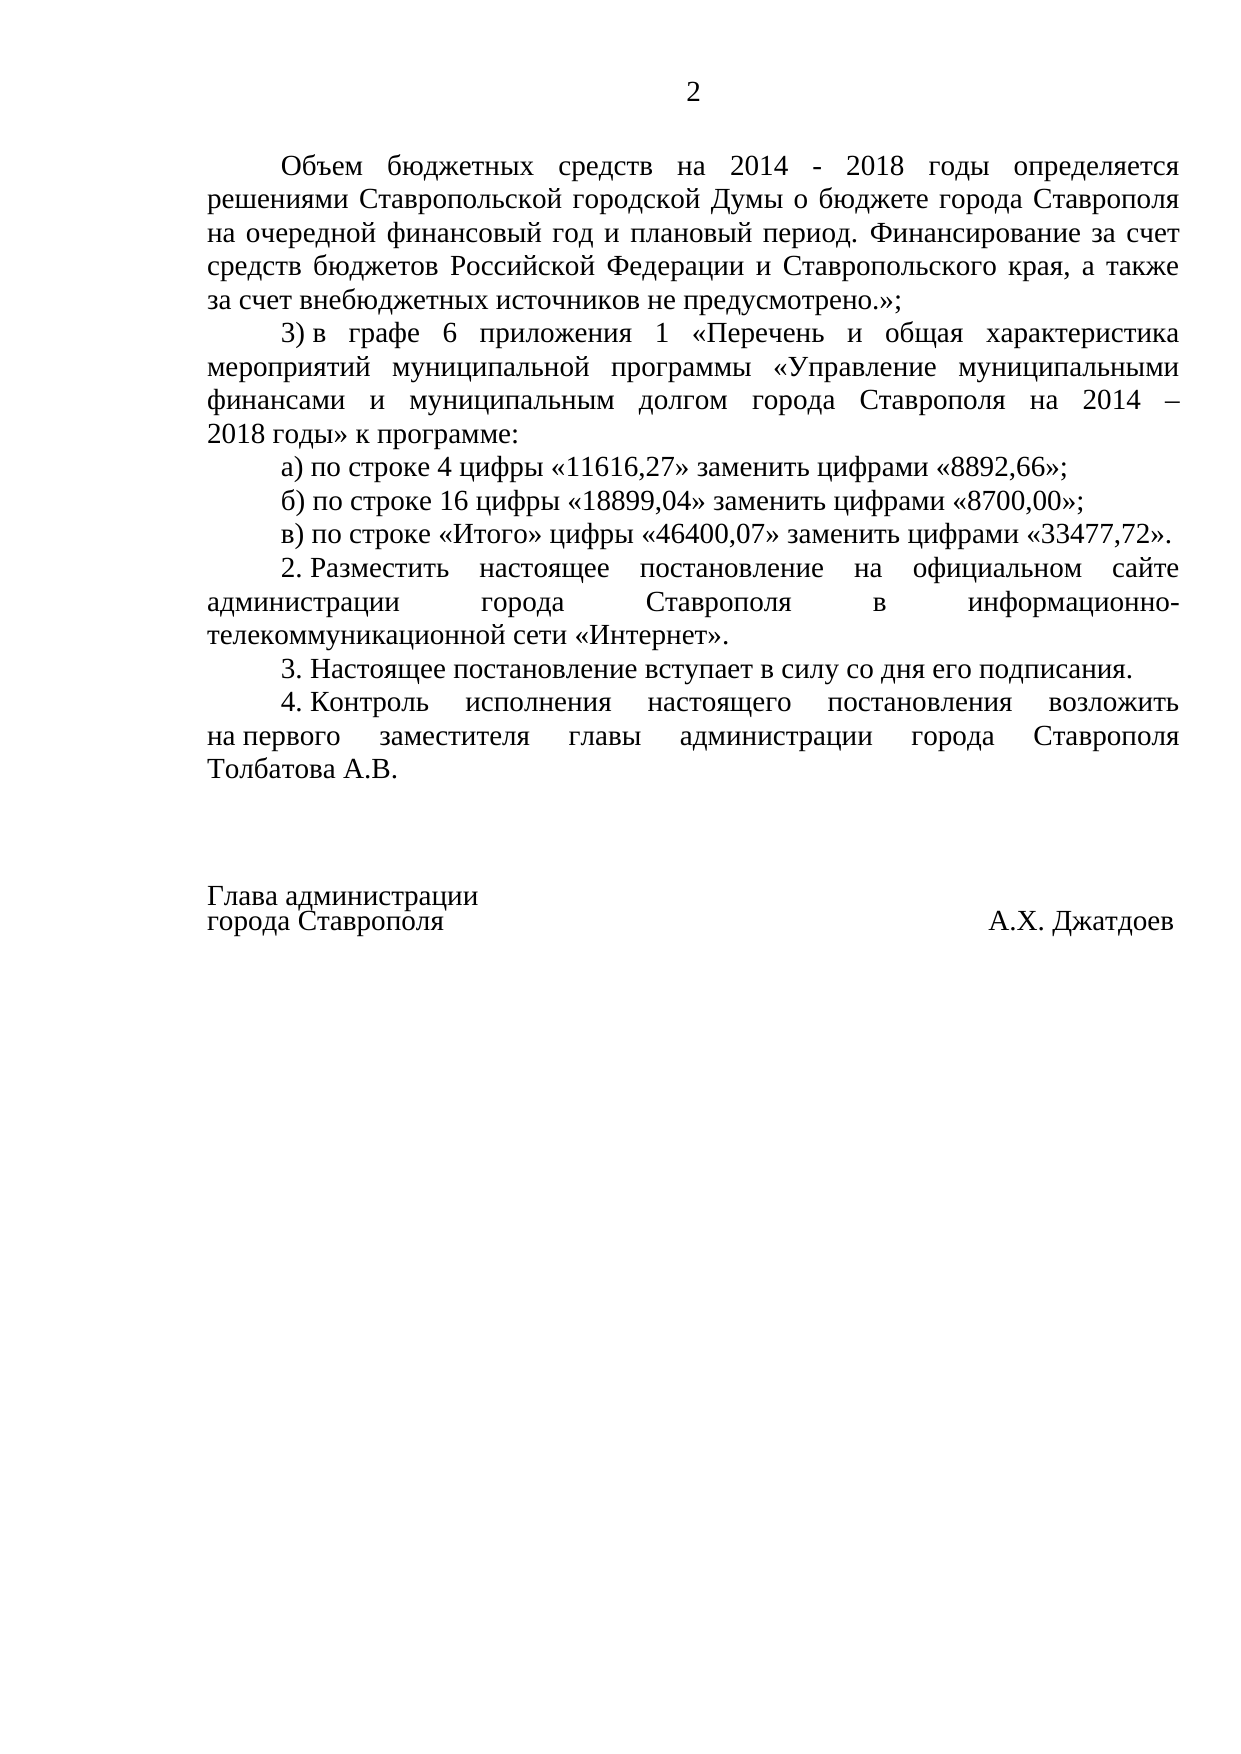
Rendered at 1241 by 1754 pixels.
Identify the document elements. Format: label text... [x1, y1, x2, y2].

text 3. Настоящее постановление вступает в силу со дня его подписания. [207, 651, 1180, 684]
text 3) в графе 6 приложения 1 «Перечень и общая характеристика мероприятий муниципальной программы «Управление муниципальными финансами и муниципальным долгом города Ставрополя на 2014 – 2018 годы» к программе: [207, 315, 1180, 449]
text города Ставрополя А.Х. Джатдоев [1069, 911, 1180, 936]
text 4. Контроль исполнения настоящего постановления возложить на первого заместителя главы администрации города Ставрополя Толбатова А.В. [207, 684, 1180, 785]
text Глава администрации [207, 886, 1180, 911]
text б) по строке 16 цифры «18899,04» заменить цифрами «8700,00»; [207, 483, 1180, 517]
text Объем бюджетных средств на 2014 - 2018 годы определяется решениями Ставропольской городской Думы о бюджете города Ставрополя на очередной финансовый год и плановый период. Финансирование за счет средств бюджетов Российской Федерации и Ставропольского края, а также за счет внебюджетных источников не предусмотрено.»; [207, 148, 1180, 315]
text города Ставрополя А.Х. Джатдоев [207, 911, 1059, 936]
text а) по строке 4 цифры «11616,27» заменить цифрами «8892,66»; [207, 449, 1180, 483]
text в) по строке «Итого» цифры «46400,07» заменить цифрами «33477,72». [207, 517, 1180, 550]
text 2. Разместить настоящее постановление на официальном сайте администрации города Ставрополя в информационно-телекоммуникационной сети «Интернет». [207, 550, 1180, 651]
